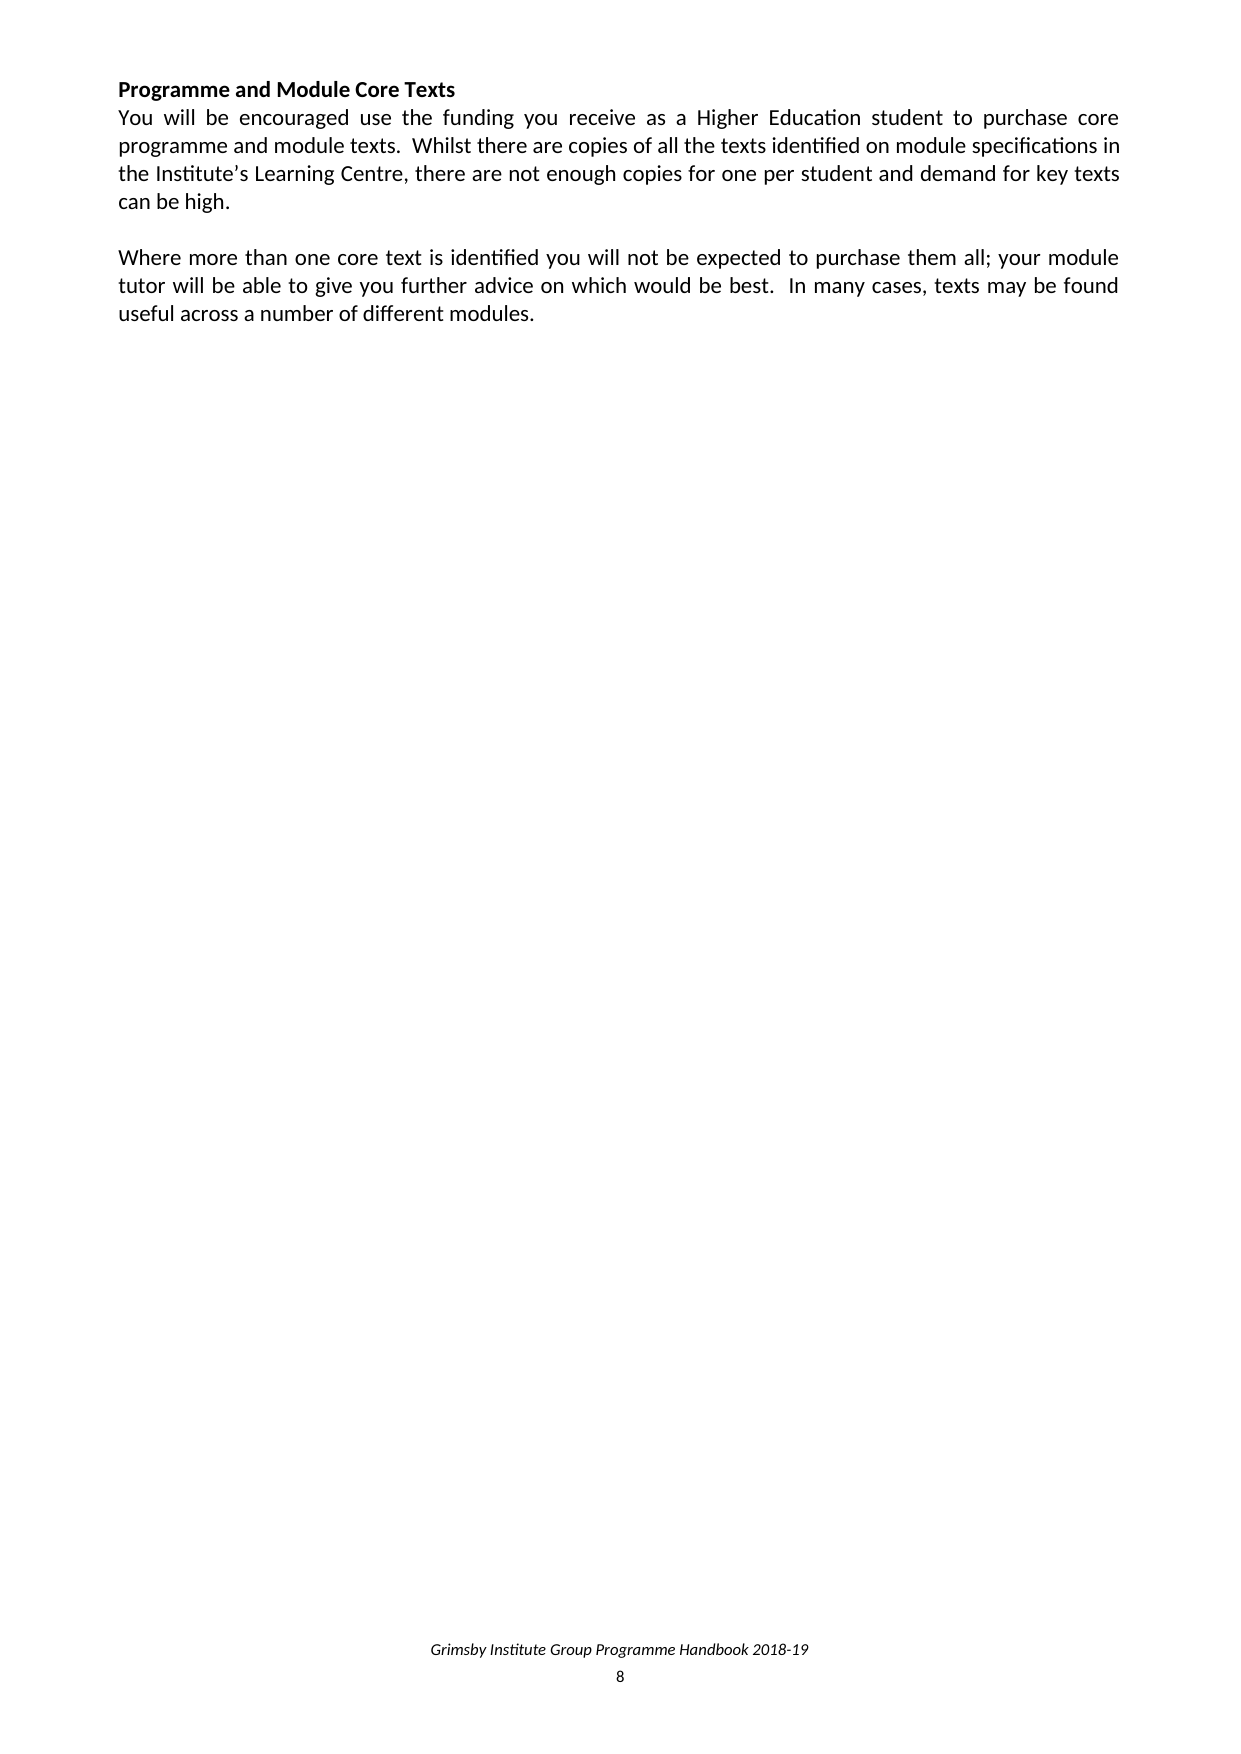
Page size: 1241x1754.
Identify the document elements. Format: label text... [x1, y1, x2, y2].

text Where more than one core text is identified you will not be expected to purchase them all; your module tutor will be able to give you further advice on which would be best. In many cases, texts may be found useful across a number of different modules. [118, 243, 1122, 327]
text Programme and Module Core Texts [118, 75, 1112, 103]
text You will be encouraged use the funding you receive as a Higher Education student to purchase core programme and module texts. Whilst there are copies of all the texts identified on module specifications in the Institute’s Learning Centre, there are not enough copies for one per student and demand for key texts can be high. [118, 103, 1122, 215]
